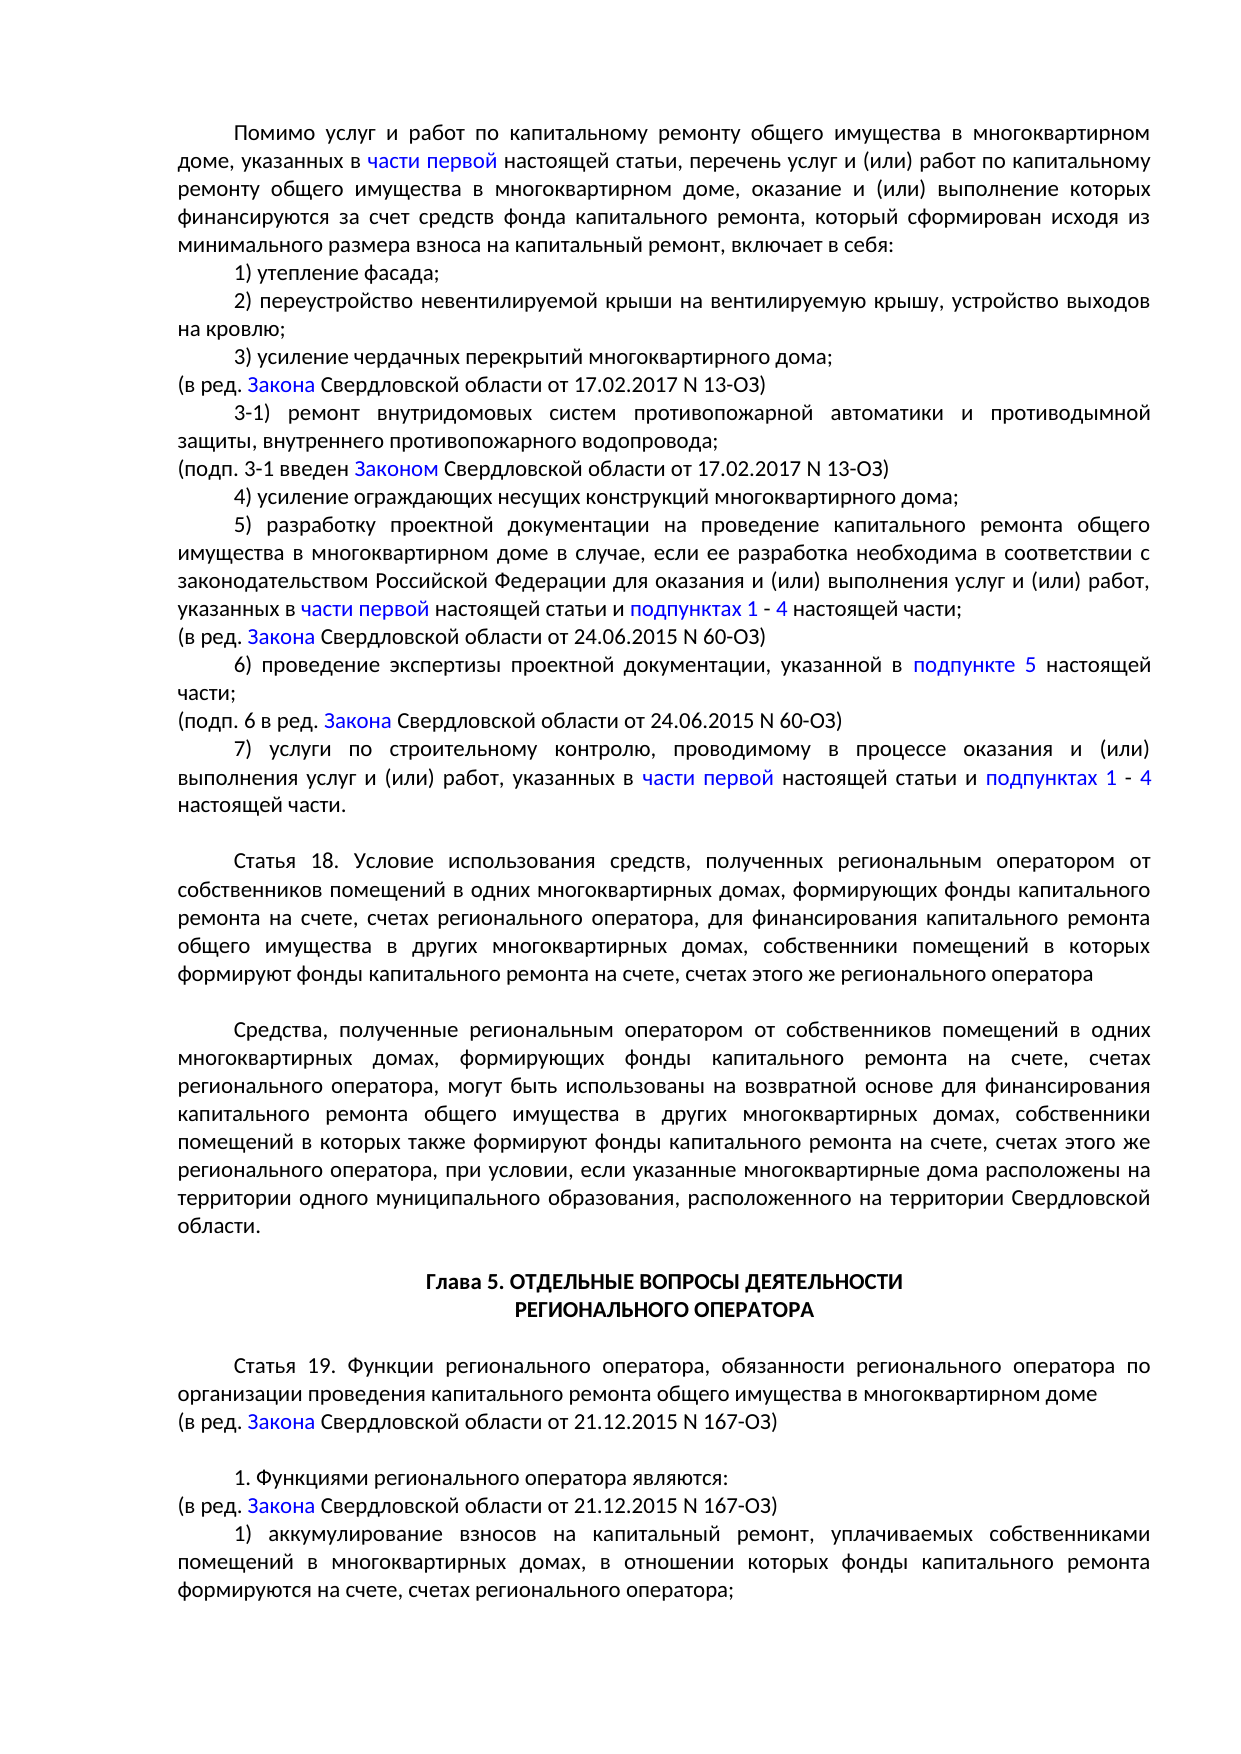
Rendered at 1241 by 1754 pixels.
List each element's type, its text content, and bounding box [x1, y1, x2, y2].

text (в ред. Закона Свердловской области от 21.12.2015 N 167-ОЗ) [177, 1491, 1152, 1519]
text (подп. 3-1 введен Законом Свердловской области от 17.02.2017 N 13-ОЗ) [177, 454, 1152, 482]
text 1) аккумулирование взносов на капитальный ремонт, уплачиваемых собственниками помещений в многоквартирных домах, в отношении которых фонды капитального ремонта формируются на счете, счетах регионального оператора; [177, 1519, 1152, 1603]
title Глава 5. ОТДЕЛЬНЫЕ ВОПРОСЫ ДЕЯТЕЛЬНОСТИ [177, 1267, 1152, 1295]
text 3) усиление чердачных перекрытий многоквартирного дома; [177, 342, 1152, 370]
text 1) утепление фасада; [177, 258, 1152, 286]
text Помимо услуг и работ по капитальному ремонту общего имущества в многоквартирном доме, указанных в части первой настоящей статьи, перечень услуг и (или) работ по капитальному ремонту общего имущества в многоквартирном доме, оказание и (или) выполнение которых финансируются за счет средств фонда капитального ремонта, который сформирован исходя из минимального размера взноса на капитальный ремонт, включает в себя: [177, 118, 1152, 258]
text 3-1) ремонт внутридомовых систем противопожарной автоматики и противодымной защиты, внутреннего противопожарного водопровода; [177, 398, 1152, 454]
text 5) разработку проектной документации на проведение капитального ремонта общего имущества в многоквартирном доме в случае, если ее разработка необходима в соответствии с законодательством Российской Федерации для оказания и (или) выполнения услуг и (или) работ, указанных в части первой настоящей статьи и подпунктах 1 - 4 настоящей части; [177, 510, 1152, 622]
text 2) переустройство невентилируемой крыши на вентилируемую крышу, устройство выходов на кровлю; [177, 286, 1152, 342]
text (в ред. Закона Свердловской области от 17.02.2017 N 13-ОЗ) [177, 370, 1152, 398]
text 7) услуги по строительному контролю, проводимому в процессе оказания и (или) выполнения услуг и (или) работ, указанных в части первой настоящей статьи и подпунктах 1 - 4 настоящей части. [177, 734, 1152, 819]
text (в ред. Закона Свердловской области от 24.06.2015 N 60-ОЗ) [177, 622, 1152, 651]
text Статья 18. Условие использования средств, полученных региональным оператором от собственников помещений в одних многоквартирных домах, формирующих фонды капитального ремонта на счете, счетах регионального оператора, для финансирования капитального ремонта общего имущества в других многоквартирных домах, собственники помещений в которых формируют фонды капитального ремонта на счете, счетах этого же регионального оператора [177, 847, 1152, 987]
text 4) усиление ограждающих несущих конструкций многоквартирного дома; [177, 482, 1152, 510]
title РЕГИОНАЛЬНОГО ОПЕРАТОРА [177, 1295, 1152, 1323]
text (подп. 6 в ред. Закона Свердловской области от 24.06.2015 N 60-ОЗ) [177, 707, 1152, 734]
text 1. Функциями регионального оператора являются: [177, 1463, 1152, 1491]
text (в ред. Закона Свердловской области от 21.12.2015 N 167-ОЗ) [177, 1407, 1152, 1435]
text 6) проведение экспертизы проектной документации, указанной в подпункте 5 настоящей части; [177, 651, 1152, 707]
text Статья 19. Функции регионального оператора, обязанности регионального оператора по организации проведения капитального ремонта общего имущества в многоквартирном доме [177, 1351, 1152, 1407]
text Средства, полученные региональным оператором от собственников помещений в одних многоквартирных домах, формирующих фонды капитального ремонта на счете, счетах регионального оператора, могут быть использованы на возвратной основе для финансирования капитального ремонта общего имущества в других многоквартирных домах, собственники помещений в которых также формируют фонды капитального ремонта на счете, счетах этого же регионального оператора, при условии, если указанные многоквартирные дома расположены на территории одного муниципального образования, расположенного на территории Свердловской области. [177, 1015, 1152, 1239]
